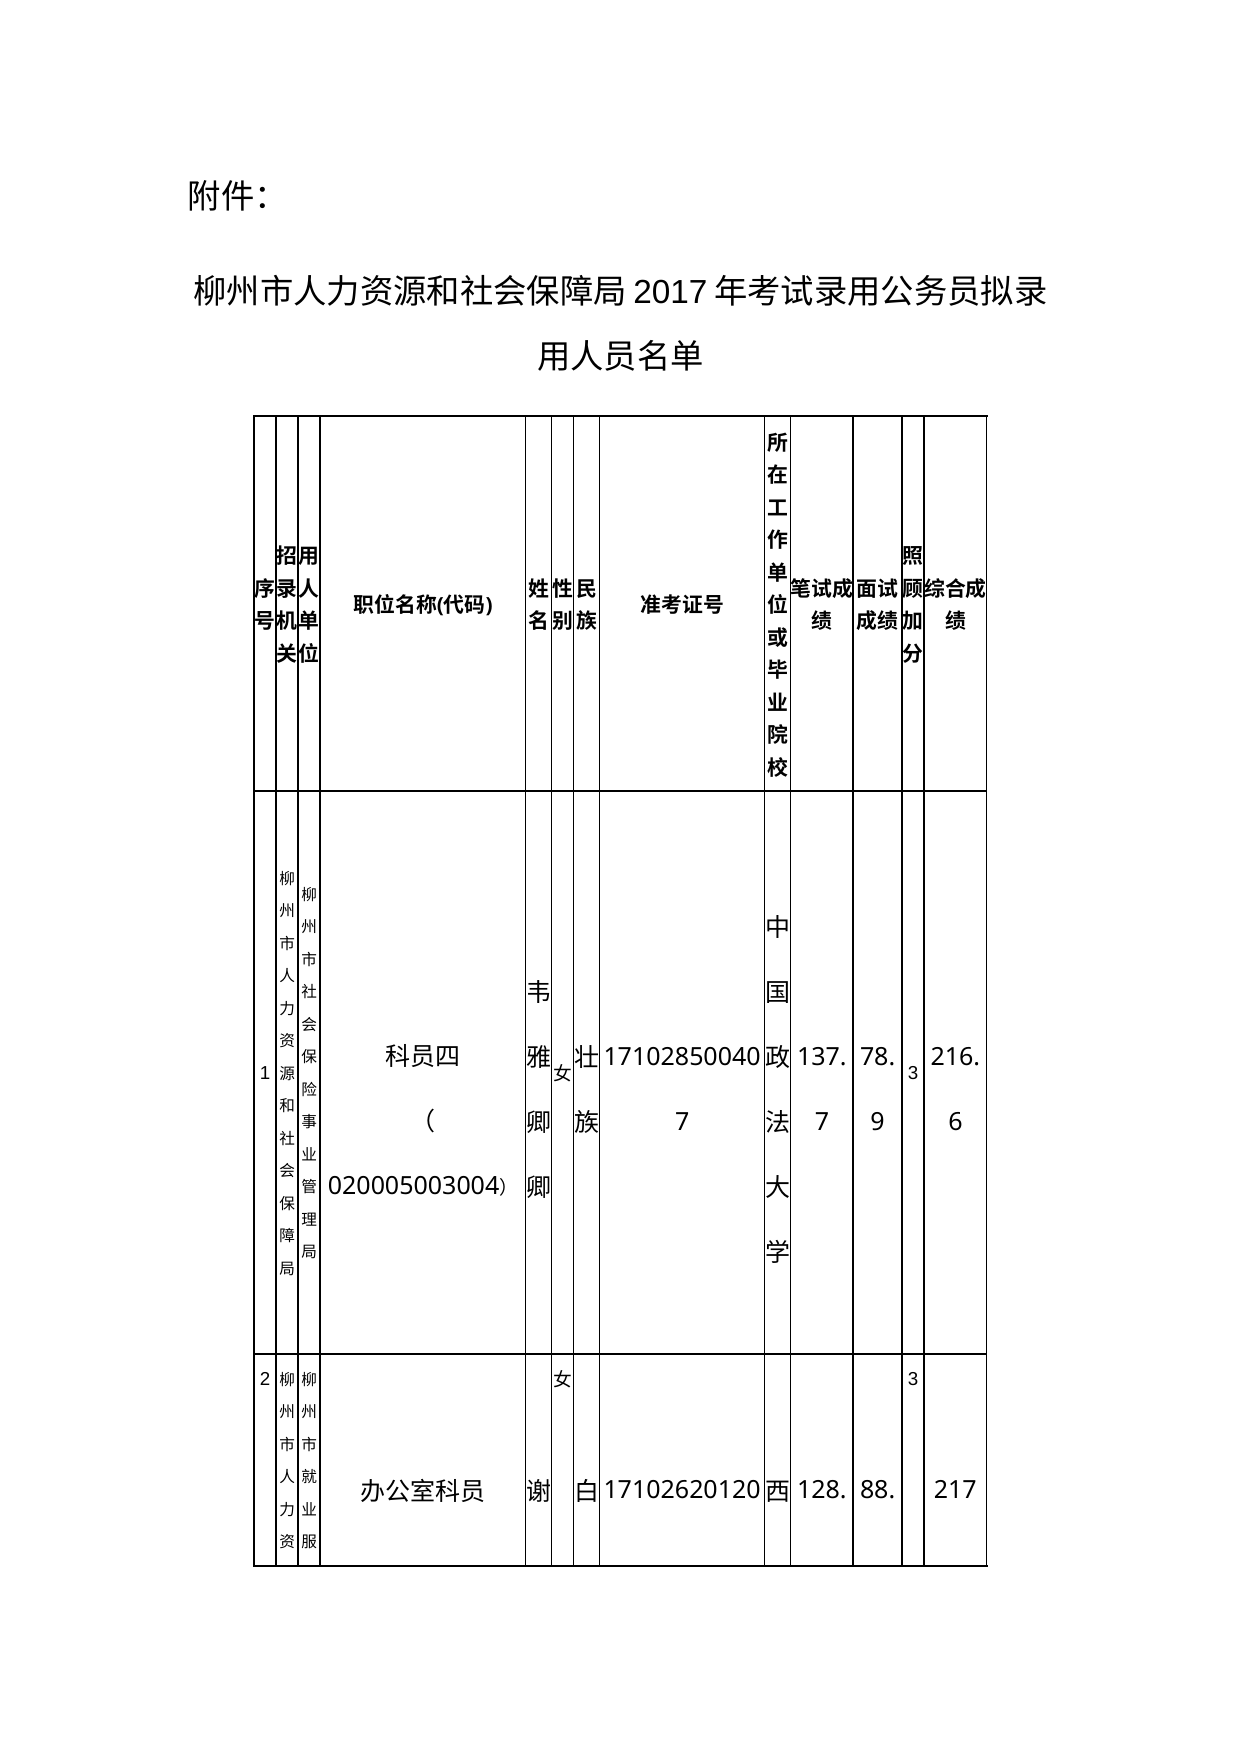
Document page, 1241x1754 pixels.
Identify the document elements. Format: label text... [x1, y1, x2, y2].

table_cell 88.5 [854, 1355, 901, 1565]
table_header 所在工作单位或毕业院校 [765, 417, 790, 790]
table_cell 2 [255, 1355, 275, 1565]
table_cell 科员四（020005003004） [321, 792, 525, 1353]
table_cell 柳州市人力资源和社会保障局 [277, 1355, 297, 1565]
table_cell 柳州市人力资源和社会保障局 [277, 792, 297, 1353]
table_cell 中国政法大学 [765, 792, 790, 1353]
table_cell 217 [925, 1355, 986, 1565]
table_header 招录机关 [277, 417, 297, 790]
table_cell 171026201209 [600, 1355, 764, 1565]
table_header 用人单位 [299, 417, 319, 790]
text 附件： [187, 162, 1053, 227]
table_cell 3 [903, 792, 923, 1353]
table_cell 办公室科员(020005004001) [321, 1355, 525, 1565]
table_cell 128.5 [791, 1355, 852, 1565]
table_cell 78.9 [854, 792, 901, 1353]
table_cell 1 [255, 792, 275, 1353]
table_cell 韦雅卿卿 [526, 792, 551, 1353]
table_header 职位名称(代码) [321, 417, 525, 790]
table_cell 壮族 [574, 792, 599, 1353]
table_header 面试成绩 [854, 417, 901, 790]
table_header 照顾加分 [903, 417, 923, 790]
table_cell 3 [903, 1355, 923, 1565]
table_header 序号 [255, 417, 275, 790]
table_cell 171028500407 [600, 792, 764, 1353]
table_header 综合成绩 [925, 417, 986, 790]
table_cell 女 [552, 1355, 573, 1565]
table_cell 女 [552, 792, 573, 1353]
text 柳州市人力资源和社会保障局2017年考试录用公务员拟录用人员名单 [187, 256, 1053, 386]
table_cell 谢璐骋 [526, 1355, 551, 1565]
table_cell 西南民族大学 [765, 1355, 790, 1565]
table_header 笔试成绩 [791, 417, 852, 790]
table_header 准考证号 [600, 417, 764, 790]
table_cell 137.7 [791, 792, 852, 1353]
table_cell 216.6 [925, 792, 986, 1353]
table_cell 柳州市社会保险事业管理局 [299, 792, 319, 1353]
table_cell 柳州市就业服务中心 [299, 1355, 319, 1565]
table_header 性别 [552, 417, 573, 790]
table_header 民族 [574, 417, 599, 790]
table_cell 白族 [574, 1355, 599, 1565]
table_header 姓名 [526, 417, 551, 790]
